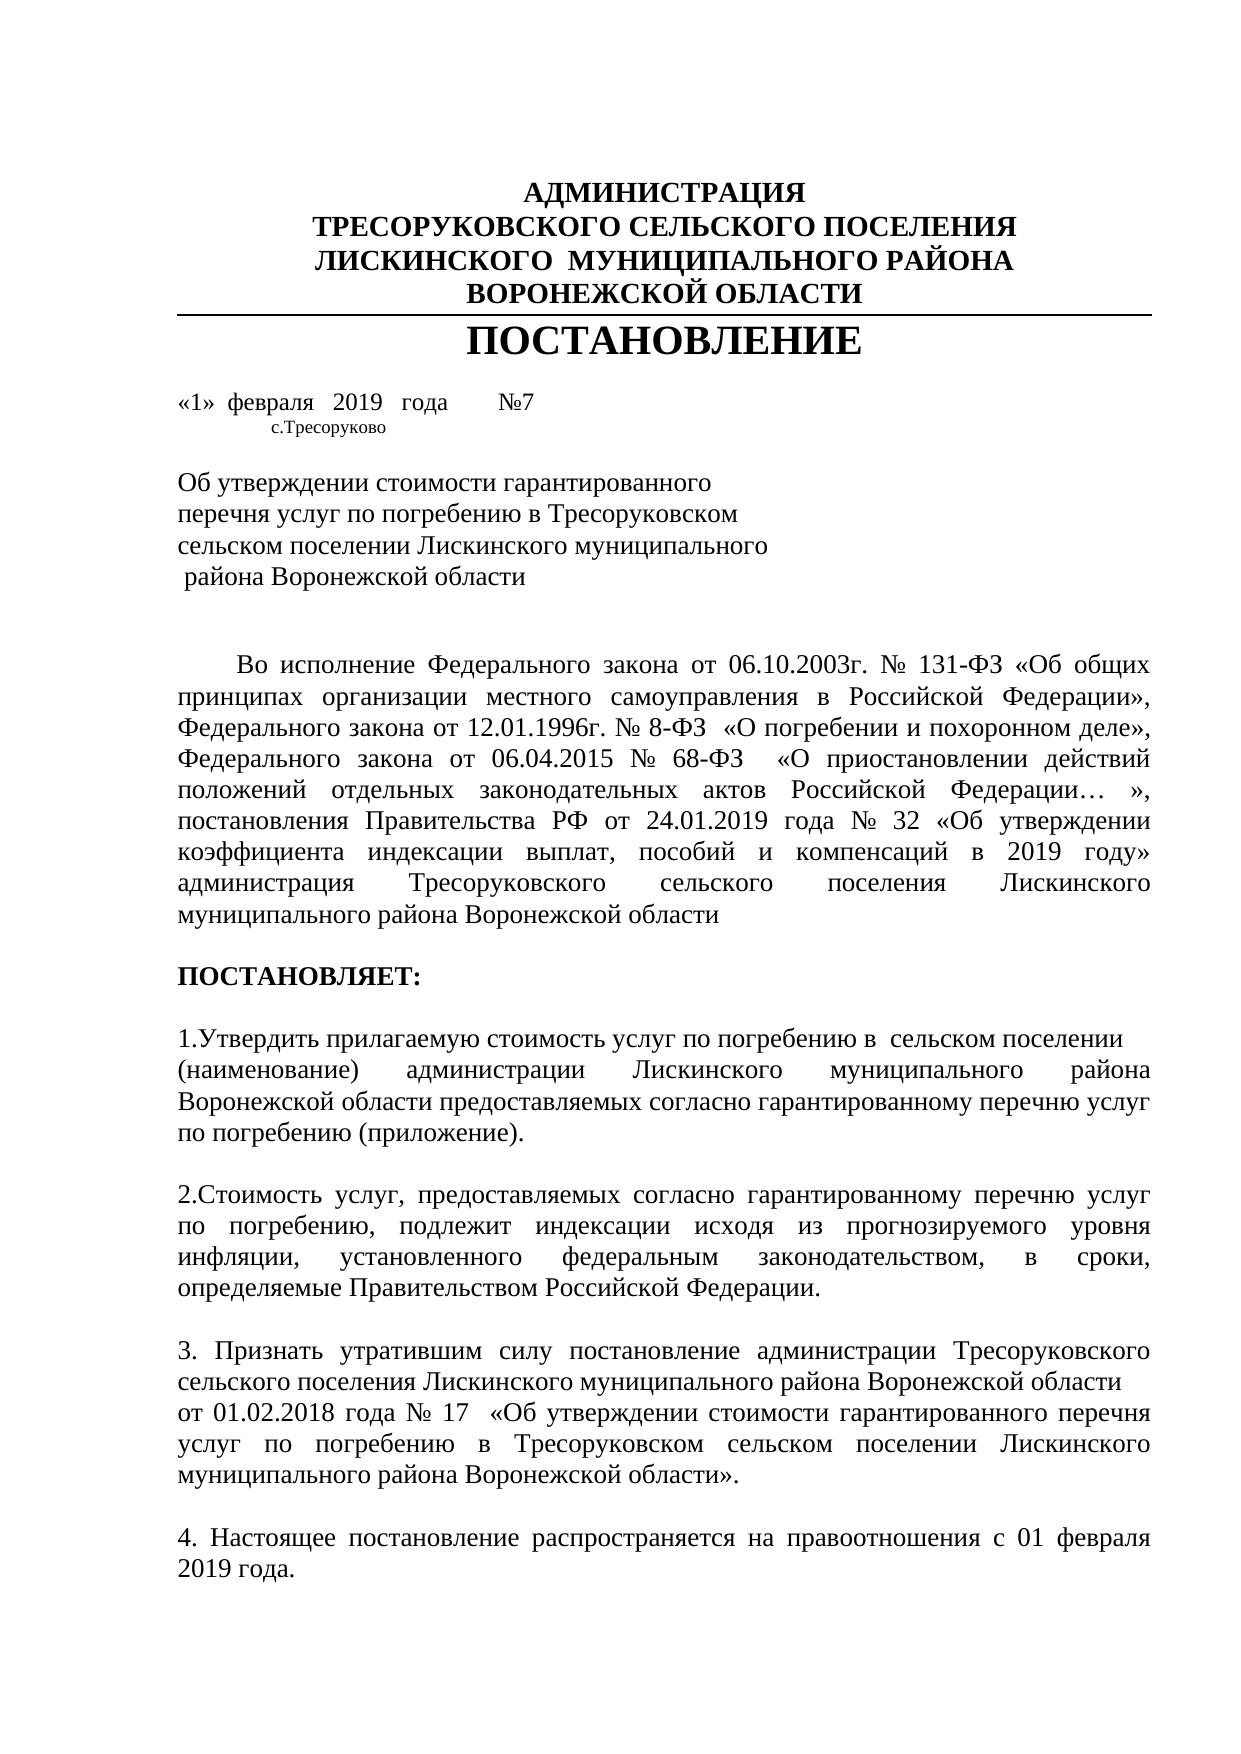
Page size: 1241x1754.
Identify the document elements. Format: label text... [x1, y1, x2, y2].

text ПОСТАНОВЛЯЕТ: [177, 960, 1152, 991]
text от 01.02.2018 года № 17 «Об утверждении стоимости гарантированного перечня услуг по погребению в Тресоруковском сельском поселении Лискинского муниципального района Воронежской области». [177, 1396, 1152, 1489]
text сельском поселении Лискинского муниципального [177, 529, 1152, 560]
text 4. Настоящее постановление распространяется на правоотношения с 01 февраля 2019 года. [177, 1521, 1152, 1583]
text (наименование) администрации Лискинского муниципального района Воронежской области предоставляемых согласно гарантированному перечню услуг по погребению (приложение). [177, 1053, 1152, 1147]
text района Воронежской области [177, 560, 1152, 591]
text 3. Признать утратившим силу постановление администрации Тресоруковского сельского поселения Лискинского муниципального района Воронежской области [177, 1334, 1152, 1396]
text ЛИСКИНСКОГО МУНИЦИПАЛЬНОГО РАЙОНА [177, 243, 1152, 276]
text ПОСТАНОВЛЕНИЕ [177, 316, 1152, 363]
text ВОРОНЕЖСКОЙ ОБЛАСТИ [177, 276, 1152, 314]
text ТРЕСОРУКОВСКОГО СЕЛЬСКОГО ПОСЕЛЕНИЯ [177, 209, 1152, 243]
text с.Тресоруково [177, 416, 1152, 438]
text 2.Стоимость услуг, предоставляемых согласно гарантированному перечню услуг по погребению, подлежит индексации исходя из прогнозируемого уровня инфляции, установленного федеральным законодательством, в сроки, определяемые Правительством Российской Федерации. [177, 1178, 1152, 1303]
text «1» февраля 2019 года №7 [177, 387, 1152, 416]
text Во исполнение Федерального закона от 06.10.2003г. № 131-ФЗ «Об общих принципах организации местного самоуправления в Российской Федерации», Федерального закона от 12.01.1996г. № 8-ФЗ «О погребении и похоронном деле», Федерального закона от 06.04.2015 № 68-ФЗ «О приостановлении действий положений отдельных законодательных актов Российской Федерации… », постановления Правительства РФ от 24.01.2019 года № 32 «Об утверждении коэффициента индексации выплат, пособий и компенсаций в 2019 году» администрация Тресоруковского сельского поселения Лискинского муниципального района Воронежской области [177, 648, 1152, 929]
text перечня услуг по погребению в Тресоруковском [177, 498, 1152, 529]
text Об утверждении стоимости гарантированного [177, 466, 1152, 498]
text 1.Утвердить прилагаемую стоимость услуг по погребению в сельском поселении [177, 1022, 1152, 1053]
text АДМИНИСТРАЦИЯ [177, 176, 1152, 209]
